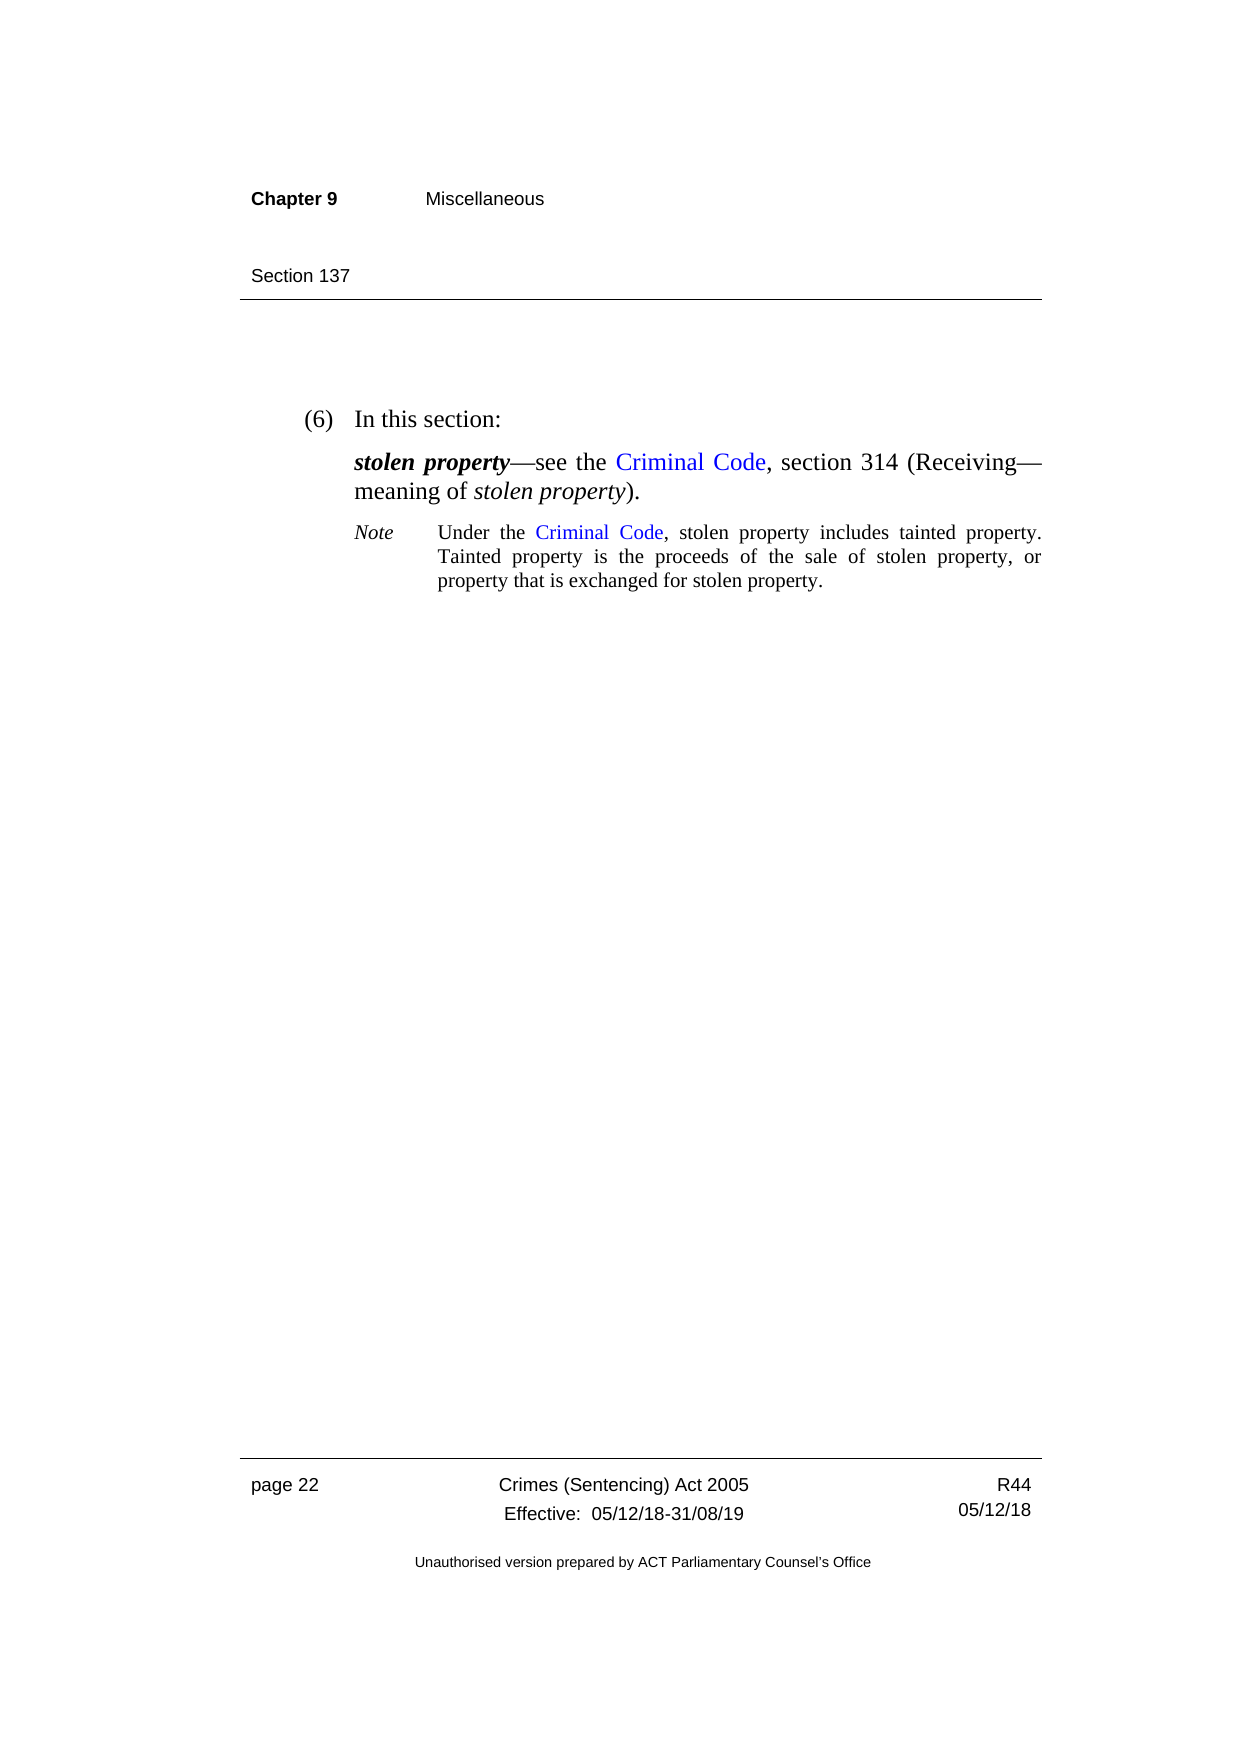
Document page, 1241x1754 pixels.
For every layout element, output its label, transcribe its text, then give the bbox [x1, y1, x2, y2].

text stolen property—see the Criminal Code, section 314 (Receiving—meaning of stolen property). [354, 447, 1042, 505]
text (6) In this section: [239, 404, 1042, 433]
text Note Under the Criminal Code, stolen property includes tainted property. Tainted property is the proceeds of the sale of stolen property, or property that is exchanged for stolen property. [354, 519, 1042, 592]
